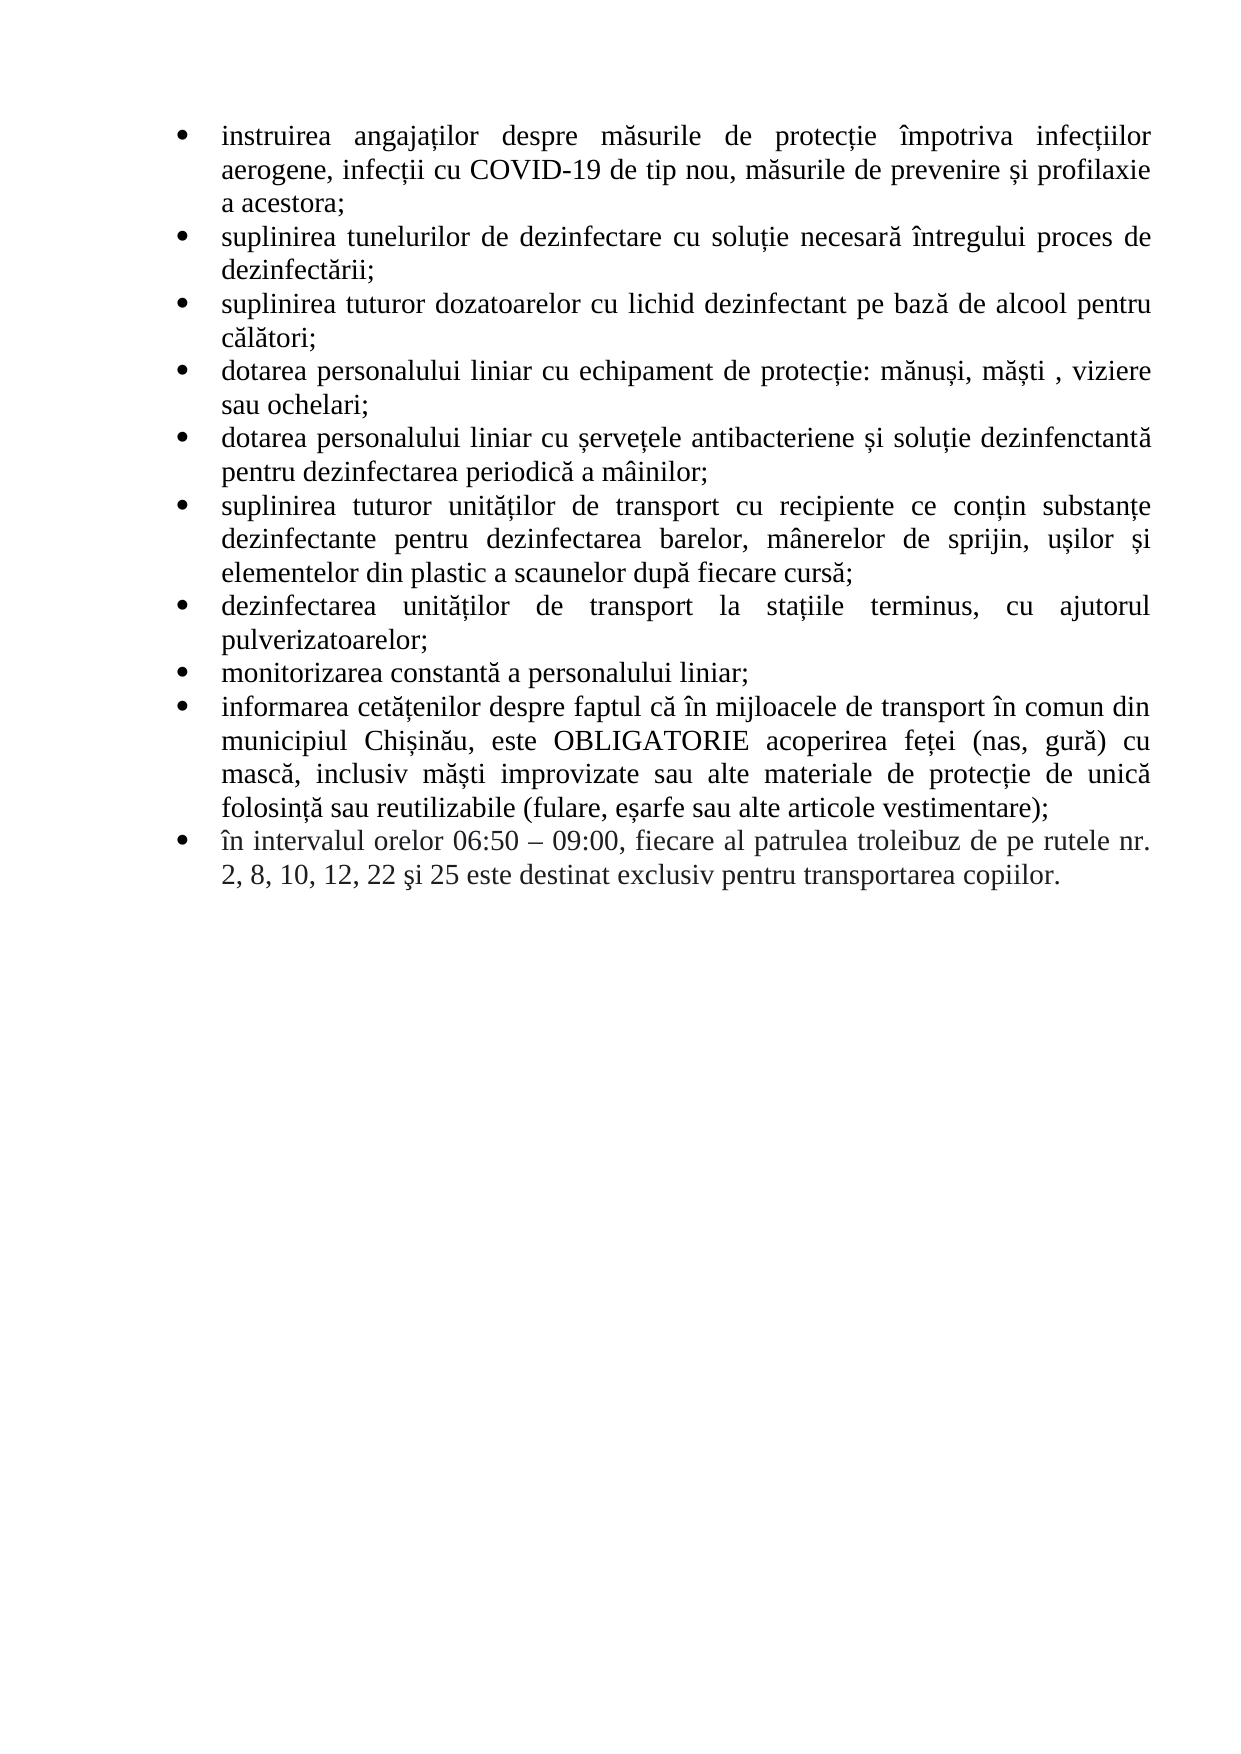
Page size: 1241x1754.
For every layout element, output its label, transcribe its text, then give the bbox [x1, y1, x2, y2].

list informarea cetățenilor despre faptul că în mijloacele de transport în comun din municipiul Chișinău, este OBLIGATORIE acoperirea feței (nas, gură) cu mască, inclusiv măști improvizate sau alte materiale de protecție de unică folosință sau reutilizabile (fulare, eșarfe sau alte articole vestimentare); [177, 689, 1152, 823]
list suplinirea tunelurilor de dezinfectare cu soluție necesară întregului proces de dezinfectării; [177, 219, 1152, 286]
list suplinirea tuturor unităților de transport cu recipiente ce conțin substanțe dezinfectante pentru dezinfectarea barelor, mânerelor de sprijin, ușilor și elementelor din plastic a scaunelor după fiecare cursă; [177, 488, 1152, 588]
list în intervalul orelor 06:50 – 09:00, fiecare al patrulea troleibuz de pe rutele nr. 2, 8, 10, 12, 22 şi 25 este destinat exclusiv pentru transportarea copiilor. [177, 823, 1152, 891]
list dezinfectarea unităților de transport la stațiile terminus, cu ajutorul pulverizatoarelor; [177, 588, 1152, 656]
list dotarea personalului liniar cu șervețele antibacteriene și soluție dezinfenctantă pentru dezinfectarea periodică a mâinilor; [177, 420, 1152, 488]
list monitorizarea constantă a personalului liniar; [177, 656, 1152, 689]
list dotarea personalului liniar cu echipament de protecție: mănuși, măști , viziere sau ochelari; [177, 353, 1152, 420]
list instruirea angajaților despre măsurile de protecție împotriva infecțiilor aerogene, infecții cu COVID-19 de tip nou, măsurile de prevenire și profilaxie a acestora; [177, 118, 1152, 219]
list suplinirea tuturor dozatoarelor cu lichid dezinfectant pe bază de alcool pentru călători; [177, 286, 1152, 353]
